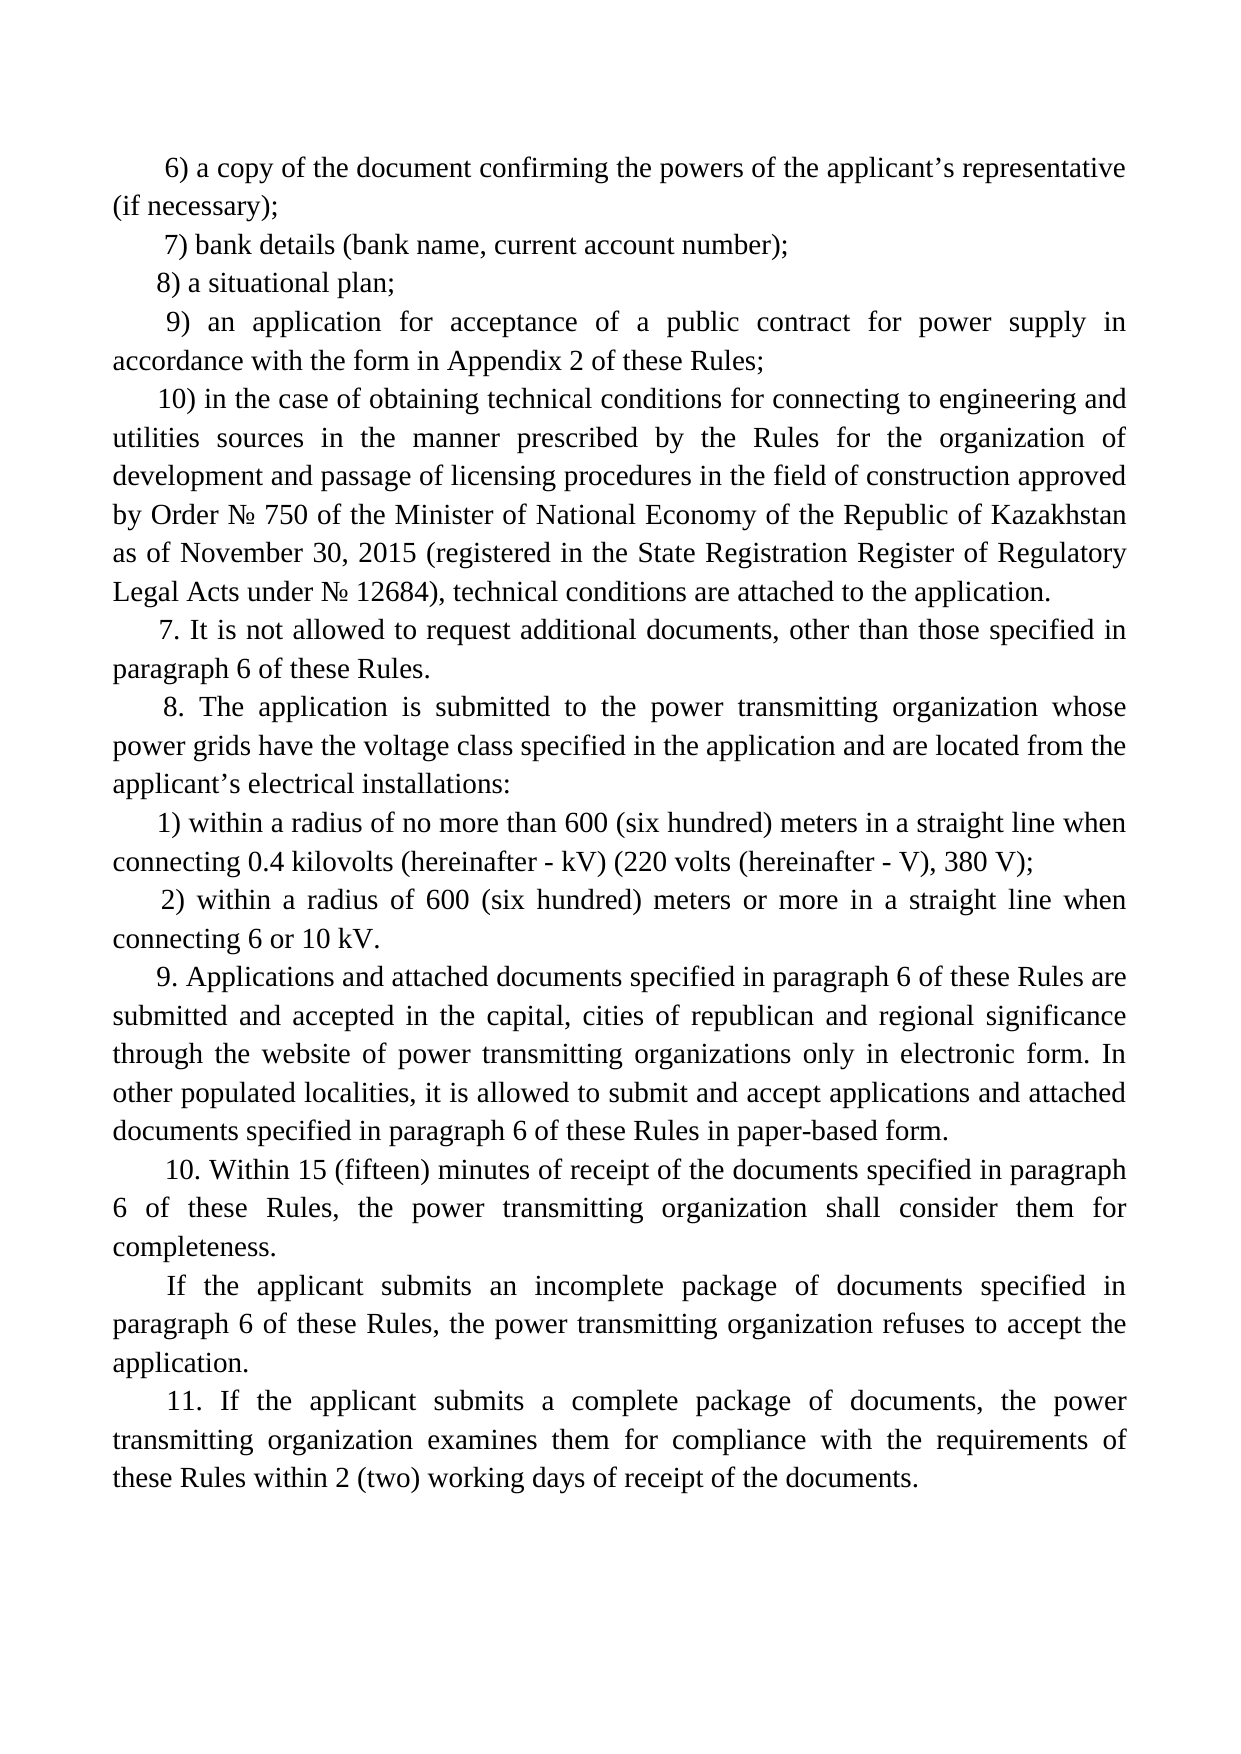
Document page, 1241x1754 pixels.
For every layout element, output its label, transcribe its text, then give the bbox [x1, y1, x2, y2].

text 7. It is not allowed to request additional documents, other than those specified in paragraph 6 of these Rules. [112, 612, 1128, 684]
text 8) a situational plan; [112, 266, 1128, 299]
text 6) a copy of the document confirming the powers of the applicant’s representative (if necessary); [112, 150, 1128, 222]
text 10. Within 15 (fifteen) minutes of receipt of the documents specified in paragraph 6 of these Rules, the power transmitting organization shall consider them for completeness. [112, 1152, 1128, 1263]
text 8. The application is submitted to the power transmitting organization whose power grids have the voltage class specified in the application and are located from the applicant’s electrical installations: [112, 689, 1128, 800]
text 10) in the case of obtaining technical conditions for connecting to engineering and utilities sources in the manner prescribed by the Rules for the organization of development and passage of licensing procedures in the field of construction approved by Order № 750 of the Minister of National Economy of the Republic of Kazakhstan as of November 30, 2015 (registered in the State Registration Register of Regulatory Legal Acts under № 12684), technical conditions are attached to the application. [112, 381, 1128, 607]
text 1) within a radius of no more than 600 (six hundred) meters in a straight line when connecting 0.4 kilovolts (hereinafter - kV) (220 volts (hereinafter - V), 380 V); [112, 805, 1128, 877]
text 9) an application for acceptance of a public contract for power supply in accordance with the form in Appendix 2 of these Rules; [112, 304, 1128, 376]
text 7) bank details (bank name, current account number); [112, 227, 1128, 261]
text 9. Applications and attached documents specified in paragraph 6 of these Rules are submitted and accepted in the capital, cities of republican and regional significance through the website of power transmitting organizations only in electronic form. In other populated localities, it is allowed to submit and accept applications and attached documents specified in paragraph 6 of these Rules in paper-based form. [112, 959, 1128, 1147]
text 2) within a radius of 600 (six hundred) meters or more in a straight line when connecting 6 or 10 kV. [112, 882, 1128, 954]
text If the applicant submits an incomplete package of documents specified in paragraph 6 of these Rules, the power transmitting organization refuses to accept the application. [112, 1268, 1128, 1378]
text 11. If the applicant submits a complete package of documents, the power transmitting organization examines them for compliance with the requirements of these Rules within 2 (two) working days of receipt of the documents. [112, 1383, 1128, 1494]
